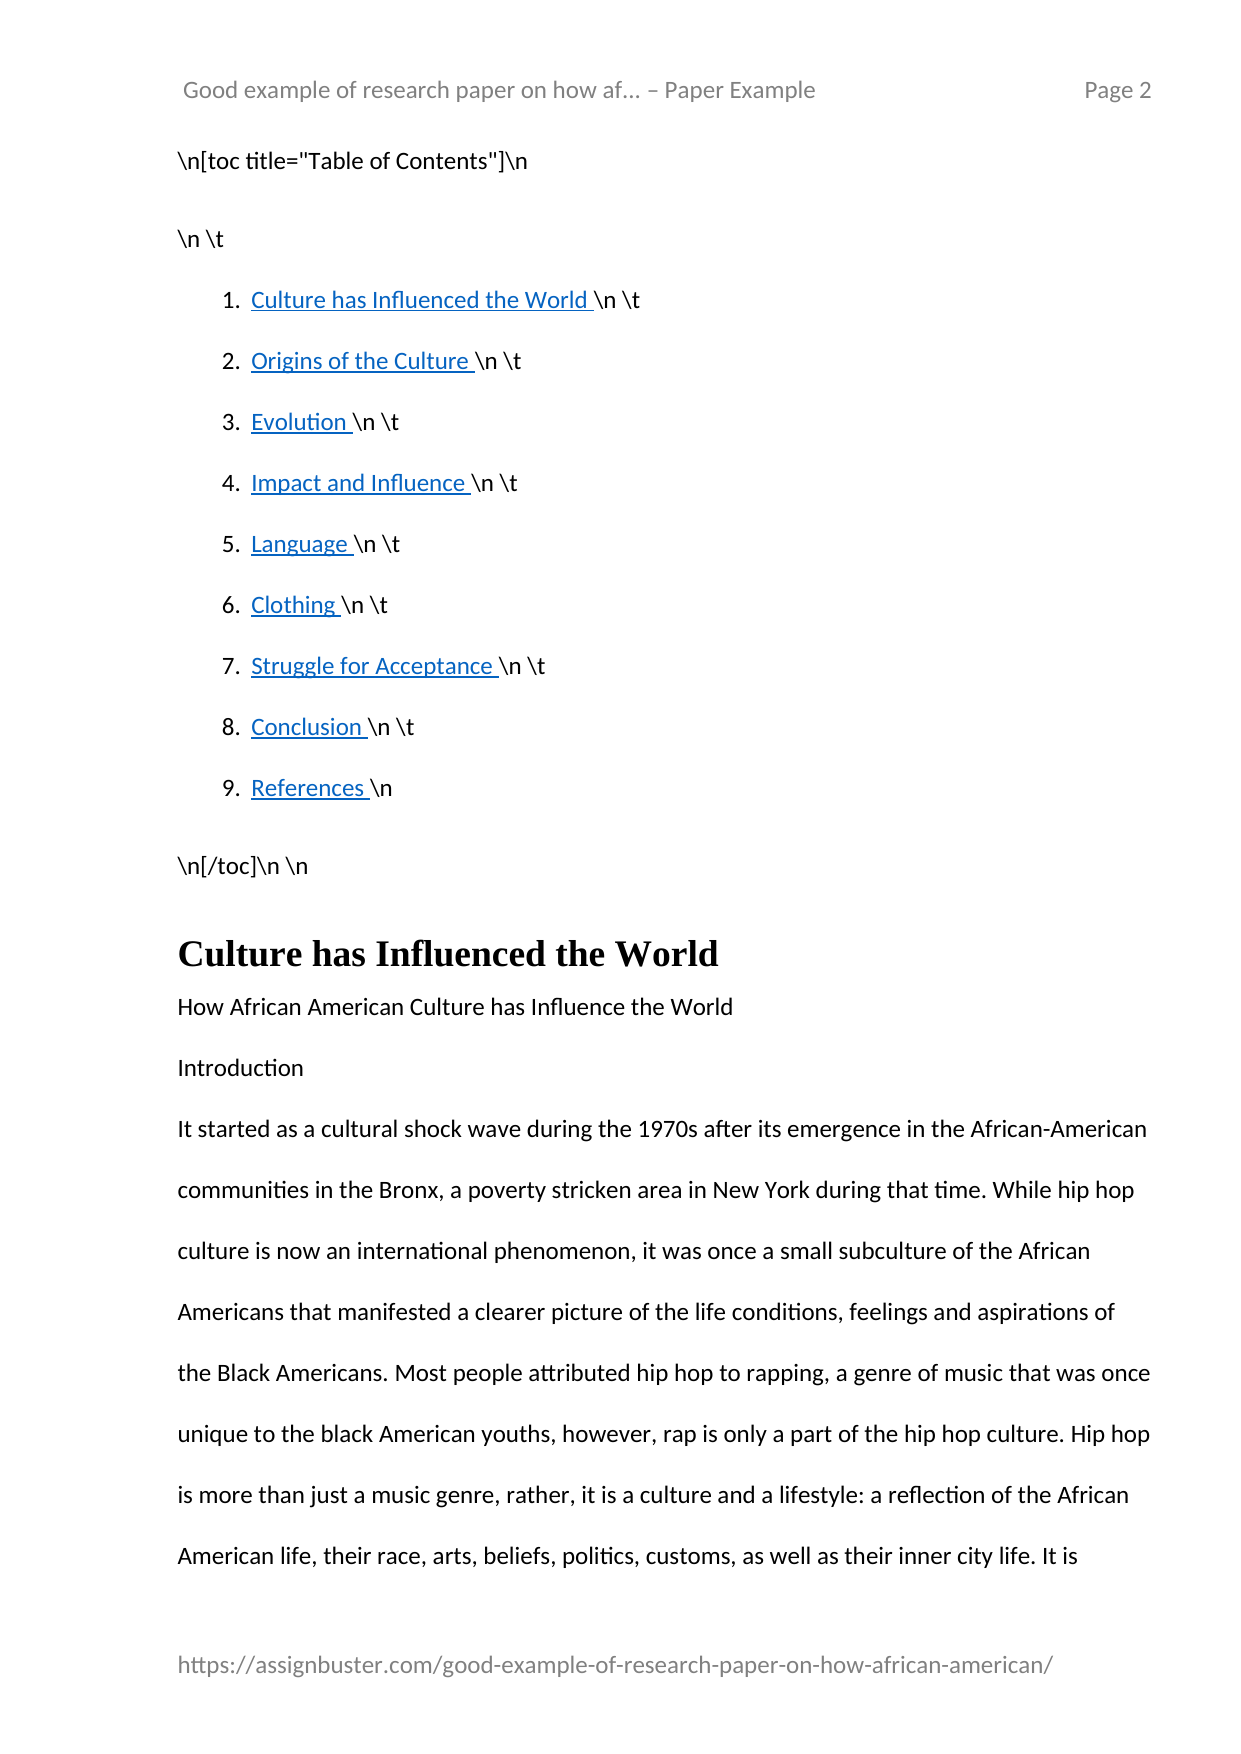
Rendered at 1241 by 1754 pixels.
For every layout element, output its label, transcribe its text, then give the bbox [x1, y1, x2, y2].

list Clothing \n \t [222, 589, 1152, 619]
list Language \n \t [222, 528, 1152, 558]
list Struggle for Acceptance \n \t [222, 650, 1152, 681]
text \n[/toc]\n \n [177, 850, 1152, 880]
list Impact and Influence \n \t [222, 467, 1152, 497]
list Evolution \n \t [222, 406, 1152, 436]
list Origins of the Culture \n \t [222, 345, 1152, 375]
list References \n [222, 772, 1152, 803]
list Culture has Influenced the World \n \t [222, 284, 1152, 314]
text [177, 991, 1152, 1571]
text \n[toc title="Table of Contents"]\n [177, 145, 1152, 176]
list Conclusion \n \t [222, 711, 1152, 742]
list \n \t [177, 223, 1152, 253]
subtitle Culture has Influenced the World [177, 932, 1152, 975]
